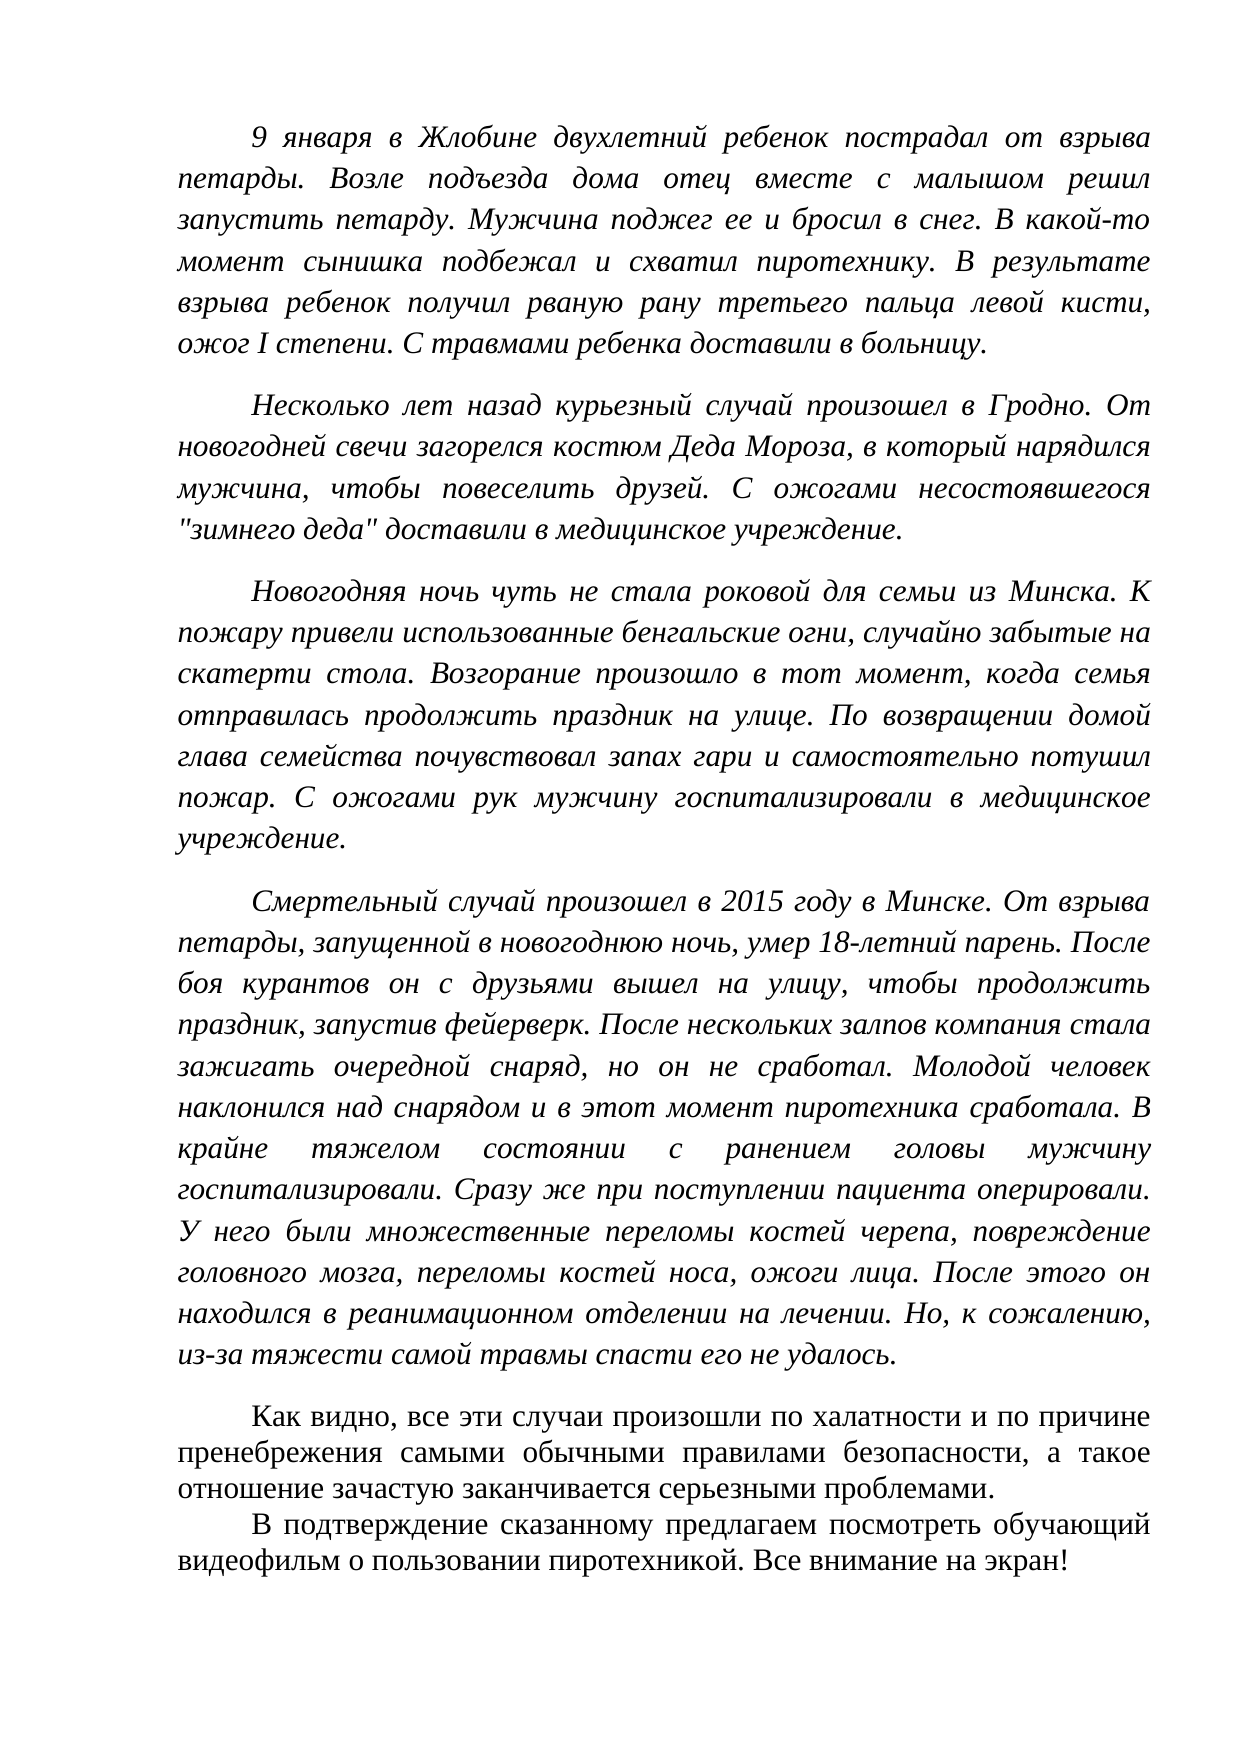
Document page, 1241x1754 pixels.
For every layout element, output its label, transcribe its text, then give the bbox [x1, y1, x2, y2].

text Несколько лет назад курьезный случай произошел в Гродно. От новогодней свечи загорелся костюм Деда Мороза, в который нарядился мужчина, чтобы повеселить друзей. С ожогами несостоявшегося "зимнего деда" доставили в медицинское учреждение. [177, 386, 1152, 546]
text Как видно, все эти случаи произошли по халатности и по причине пренебрежения самыми обычными правилами безопасности, а такое отношение зачастую заканчивается серьезными проблемами. [177, 1398, 1152, 1506]
text Смертельный случай произошел в 2015 году в Минске. От взрыва петарды, запущенной в новогоднюю ночь, умер 18-летний парень. После боя курантов он с друзьями вышел на улицу, чтобы продолжить праздник, запустив фейерверк. После нескольких залпов компания стала зажигать очередной снаряд, но он не сработал. Молодой человек наклонился над снарядом и в этот момент пиротехника сработала. В крайне тяжелом состоянии с ранением головы мужчину госпитализировали. Сразу же при поступлении пациента оперировали. У него были множественные переломы костей черепа, повреждение головного мозга, переломы костей носа, ожоги лица. После этого он находился в реанимационном отделении на лечении. Но, к сожалению, из-за тяжести самой травмы спасти его не удалось. [177, 882, 1152, 1372]
text 9 января в Жлобине двухлетний ребенок пострадал от взрыва петарды. Возле подъезда дома отец вместе с малышом решил запустить петарду. Мужчина поджег ее и бросил в снег. В какой-то момент сынишка подбежал и схватил пиротехнику. В результате взрыва ребенок получил рваную рану третьего пальца левой кисти, ожог I степени. С травмами ребенка доставили в больницу. [177, 118, 1152, 360]
text В подтверждение сказанному предлагаем посмотреть обучающий видеофильм о пользовании пиротехникой. Все внимание на экран! [177, 1506, 1152, 1577]
text Новогодняя ночь чуть не стала роковой для семьи из Минска. К пожару привели использованные бенгальские огни, случайно забытые на скатерти стола. Возгорание произошло в тот момент, когда семья отправилась продолжить праздник на улице. По возвращении домой глава семейства почувствовал запах гари и самостоятельно потушил пожар. С ожогами рук мужчину госпитализировали в медицинское учреждение. [177, 572, 1152, 856]
